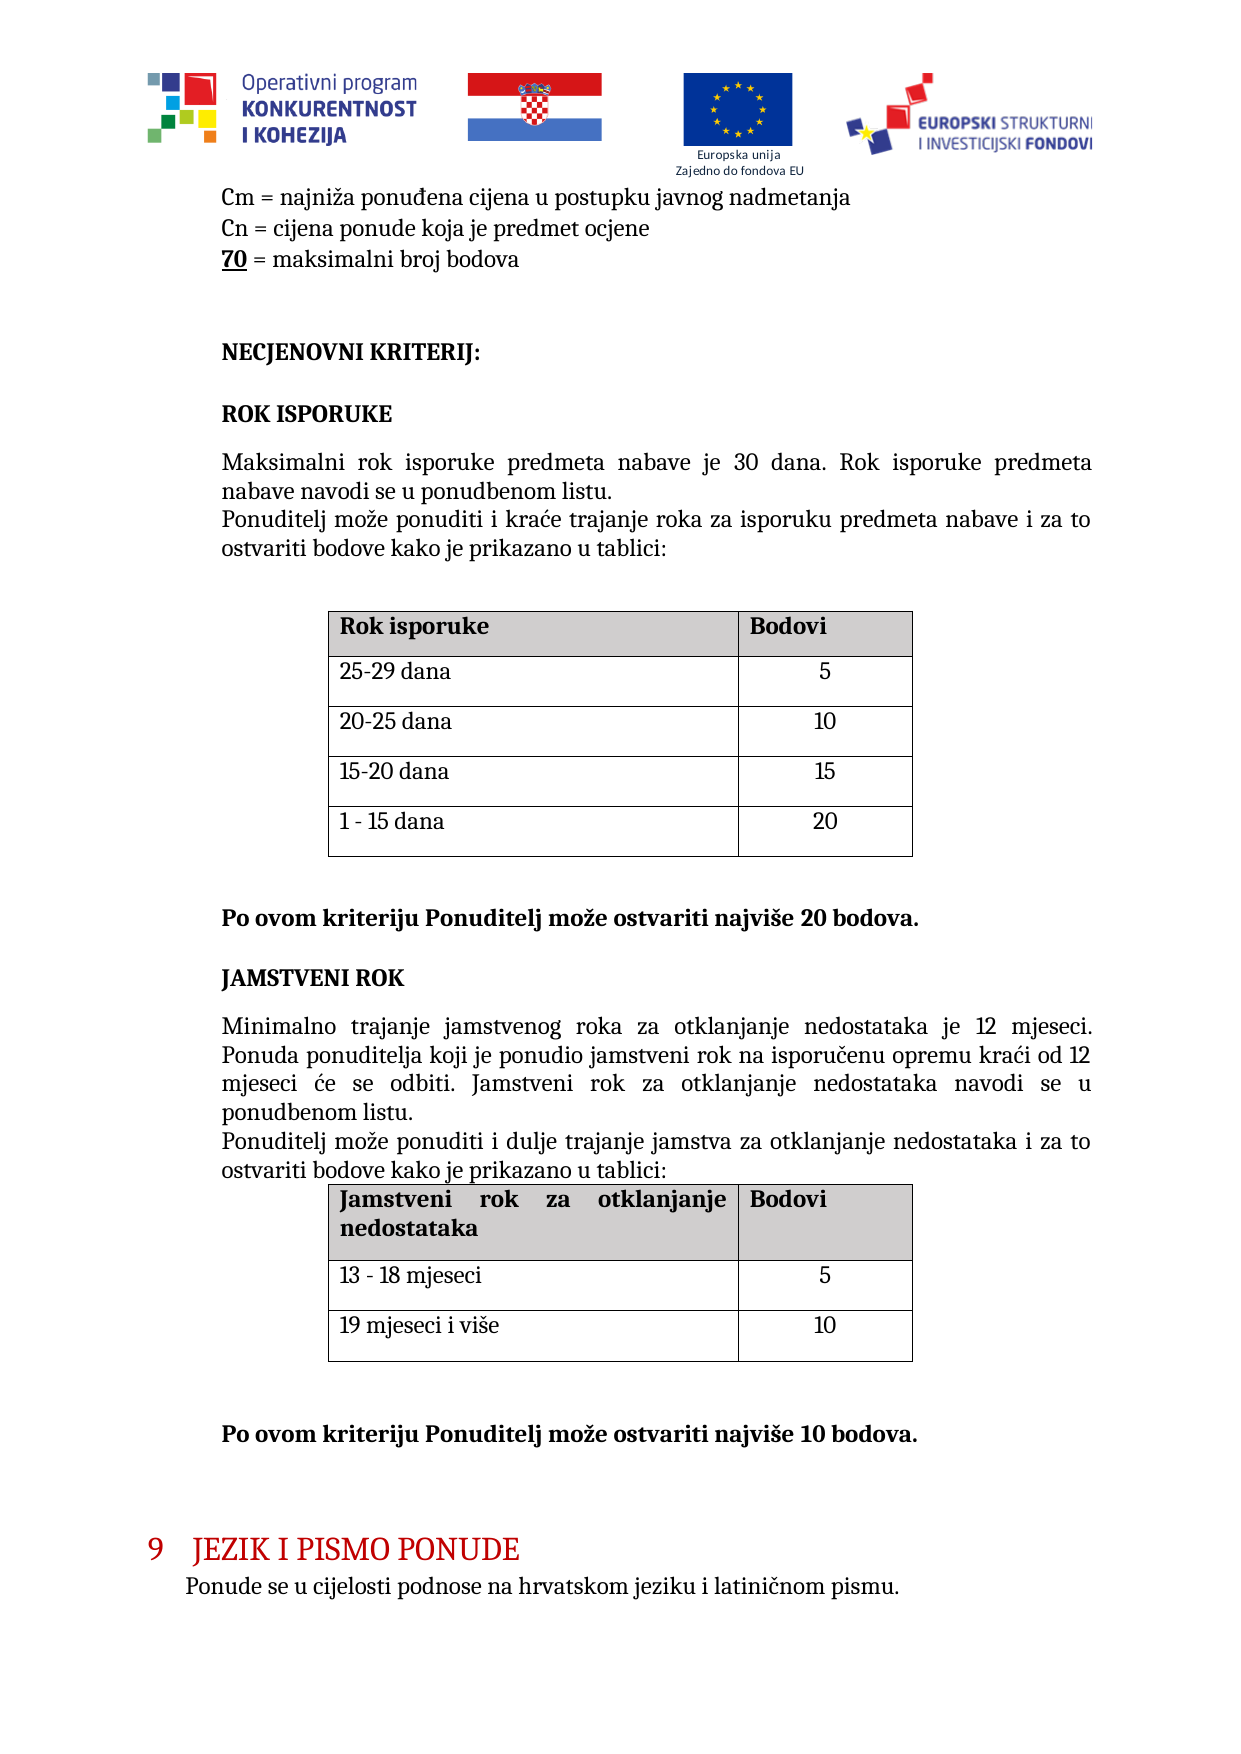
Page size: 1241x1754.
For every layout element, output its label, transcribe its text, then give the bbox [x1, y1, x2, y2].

table_cell 13 - 18 mjeseci [329, 1261, 738, 1310]
table_cell 10 [739, 1311, 912, 1361]
table_cell 20-25 dana [329, 707, 738, 756]
table_cell 25-29 dana [329, 657, 738, 706]
text Po ovom kriteriju Ponuditelj može ostvariti najviše 10 bodova. [148, 1419, 1092, 1448]
table_cell 5 [739, 657, 912, 706]
text Minimalno trajanje jamstvenog roka za otklanjanje nedostataka je 12 mjeseci. Ponuda ponuditelja koji je ponudio jamstveni rok na isporučenu opremu kraći od 12 mjeseci će se odbiti. Jamstveni rok za otklanjanje nedostataka navodi se u ponudbenom listu. [221, 1012, 1092, 1127]
list Cn = cijena ponude koja je predmet ocjene [148, 214, 1092, 243]
picture [147, 73, 417, 146]
list JAMSTVENI ROK [148, 964, 1092, 993]
list Ponude se u cijelosti podnose na hrvatskom jeziku i latiničnom pismu. [185, 1572, 1092, 1601]
picture [846, 73, 1093, 155]
subtitle JEZIK I PISMO PONUDE [148, 1531, 1092, 1569]
text Ponuditelj može ponuditi i kraće trajanje roka za isporuku predmeta nabave i za to ostvariti bodove kako je prikazano u tablici: [221, 505, 1092, 563]
table_cell 5 [739, 1261, 912, 1310]
table_cell 20 [739, 807, 912, 856]
table_header Bodovi [739, 1185, 912, 1260]
text Ponuditelj može ponuditi i dulje trajanje jamstva za otklanjanje nedostataka i za to ostvariti bodove kako je prikazano u tablici: [221, 1127, 1092, 1184]
picture [467, 73, 602, 141]
table_cell 15 [739, 757, 912, 806]
table_cell 15-20 dana [329, 757, 738, 806]
list NECJENOVNI KRITERIJ: [148, 338, 1092, 367]
list ROK ISPORUKE [148, 400, 1092, 429]
text Maksimalni rok isporuke predmeta nabave je 30 dana. Rok isporuke predmeta nabave navodi se u ponudbenom listu. [221, 448, 1092, 505]
table_header Jamstveni rok za otklanjanje nedostataka [329, 1185, 738, 1260]
table_header Rok isporuke [329, 612, 738, 656]
table_cell 10 [739, 707, 912, 756]
picture [683, 73, 793, 146]
table_cell 1 - 15 dana [329, 807, 738, 856]
table_cell 19 mjeseci i više [329, 1311, 738, 1361]
table_header Bodovi [739, 612, 912, 656]
list Cm = najniža ponuđena cijena u postupku javnog nadmetanja [148, 183, 1092, 212]
list 70 = maksimalni broj bodova [148, 245, 1092, 274]
text Po ovom kriteriju Ponuditelj može ostvariti najviše 20 bodova. [148, 904, 1092, 933]
